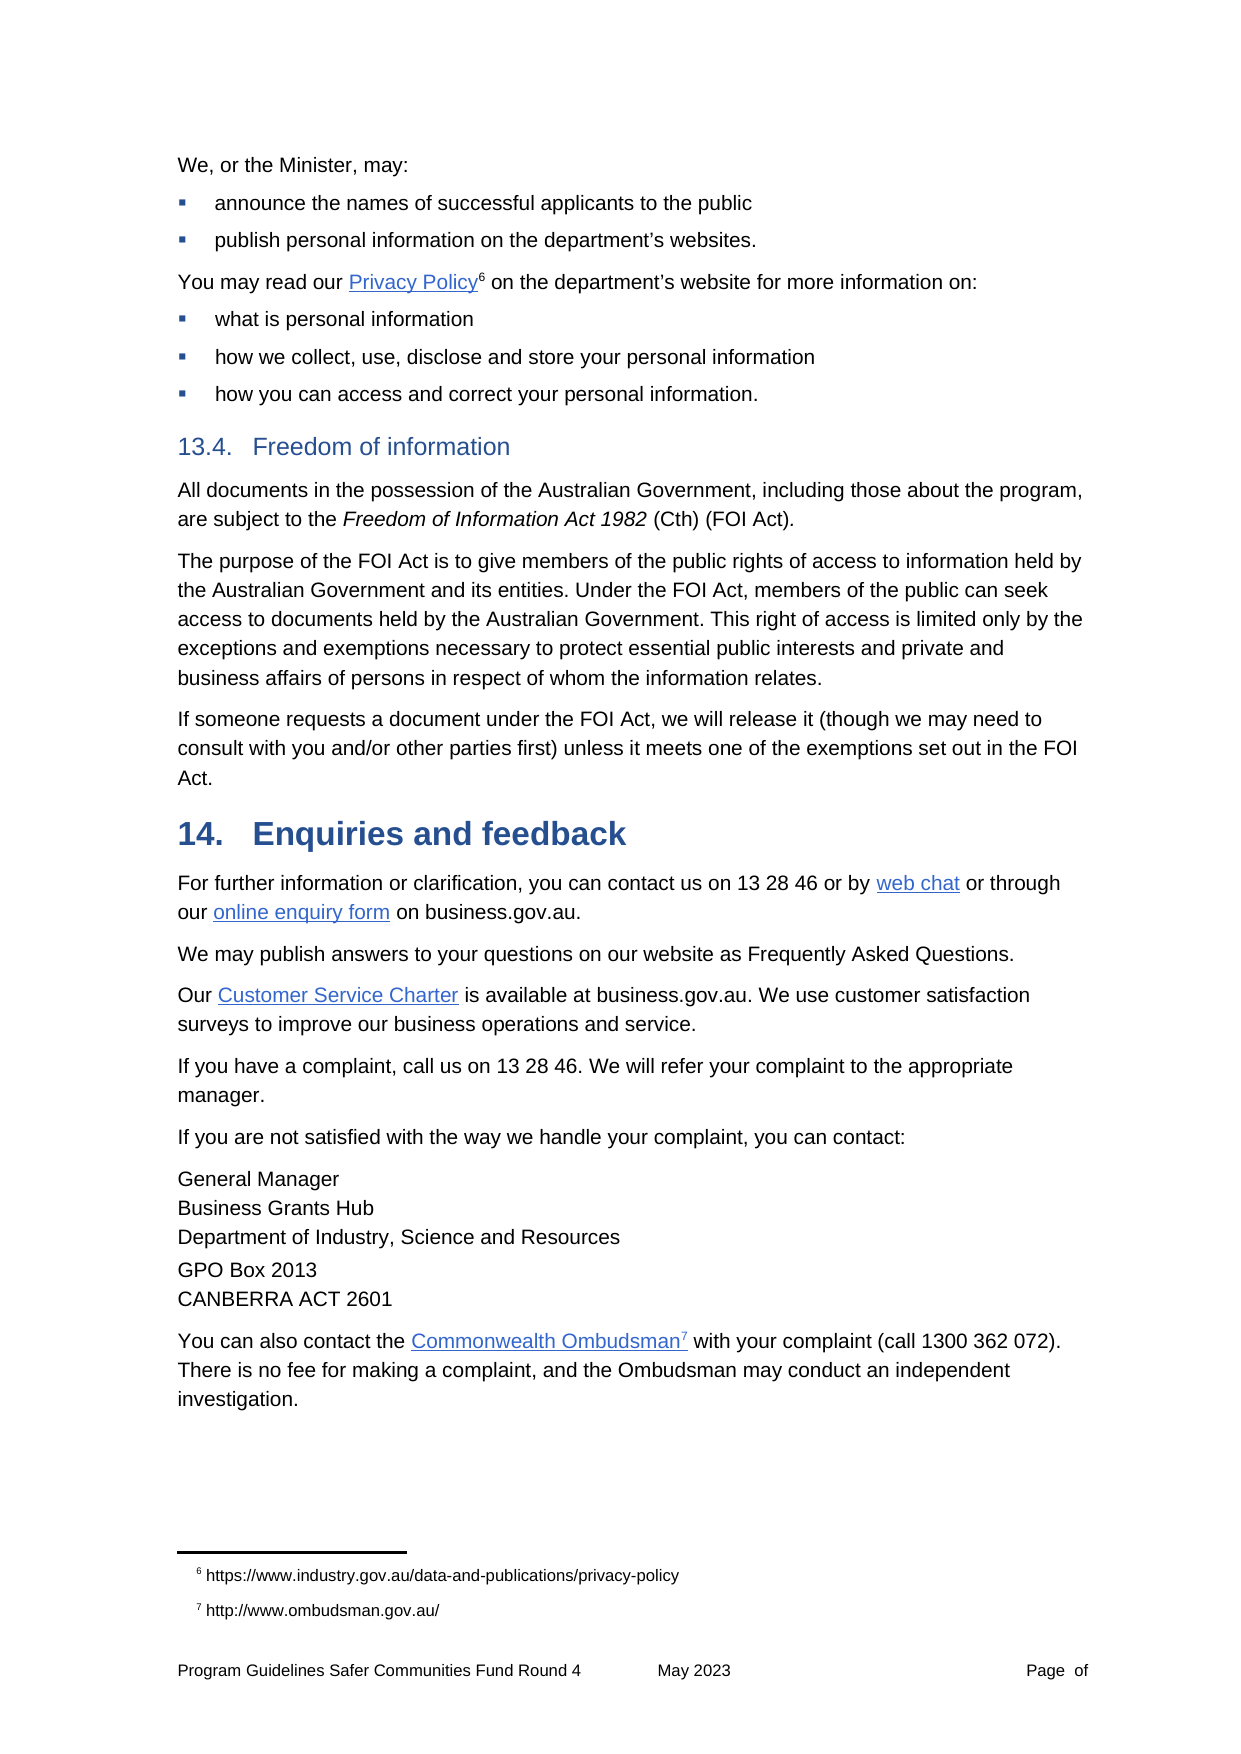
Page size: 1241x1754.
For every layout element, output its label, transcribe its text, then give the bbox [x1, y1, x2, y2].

list what is personal information [177, 302, 1092, 331]
text We, or the Minister, may: [177, 148, 1092, 177]
text All documents in the possession of the Australian Government, including those about the program, are subject to the Freedom of Information Act 1982 (Cth) (FOI Act). [177, 473, 1092, 531]
text General Manager Business Grants Hub [177, 1161, 1092, 1219]
subtitle Enquiries and feedback [177, 814, 1092, 853]
list publish personal information on the department’s websites. [177, 223, 1092, 252]
text You can also contact the Commonwealth Ombudsman with your complaint (call 1300 362 072). There is no fee for making a complaint, and the Ombudsman may conduct an independent investigation. [177, 1324, 1092, 1411]
text If someone requests a document under the FOI Act, we will release it (though we may need to consult with you and/or other parties first) unless it meets one of the exemptions set out in the FOI Act. [177, 702, 1092, 789]
text We may publish answers to your questions on our website as Frequently Asked Questions. [177, 936, 1092, 965]
text The purpose of the FOI Act is to give members of the public rights of access to information held by the Australian Government and its entities. Under the FOI Act, members of the public can seek access to documents held by the Australian Government. This right of access is limited only by the exceptions and exemptions necessary to protect essential public interests and private and business affairs of persons in respect of whom the information relates. [177, 543, 1092, 689]
subtitle Freedom of information [177, 431, 1092, 460]
text For further information or clarification, you can contact us on 13 28 46 or by web chat or through our online enquiry form on business.gov.au. [177, 865, 1092, 924]
list announce the names of successful applicants to the public [177, 185, 1092, 214]
text Our Customer Service Charter is available at business.gov.au. We use customer satisfaction surveys to improve our business operations and service. [177, 978, 1092, 1036]
text If you have a complaint, call us on 13 28 46. We will refer your complaint to the appropriate manager. [177, 1049, 1092, 1107]
list how we collect, use, disclose and store your personal information [177, 339, 1092, 368]
list how you can access and correct your personal information. [177, 377, 1092, 406]
text You may read our Privacy Policy on the department’s website for more information on: [177, 264, 1092, 293]
text Department of Industry, Science and Resources [177, 1219, 1092, 1249]
text GPO Box 2013 CANBERRA ACT 2601 [177, 1253, 1092, 1311]
text If you are not satisfied with the way we handle your complaint, you can contact: [177, 1119, 1092, 1149]
